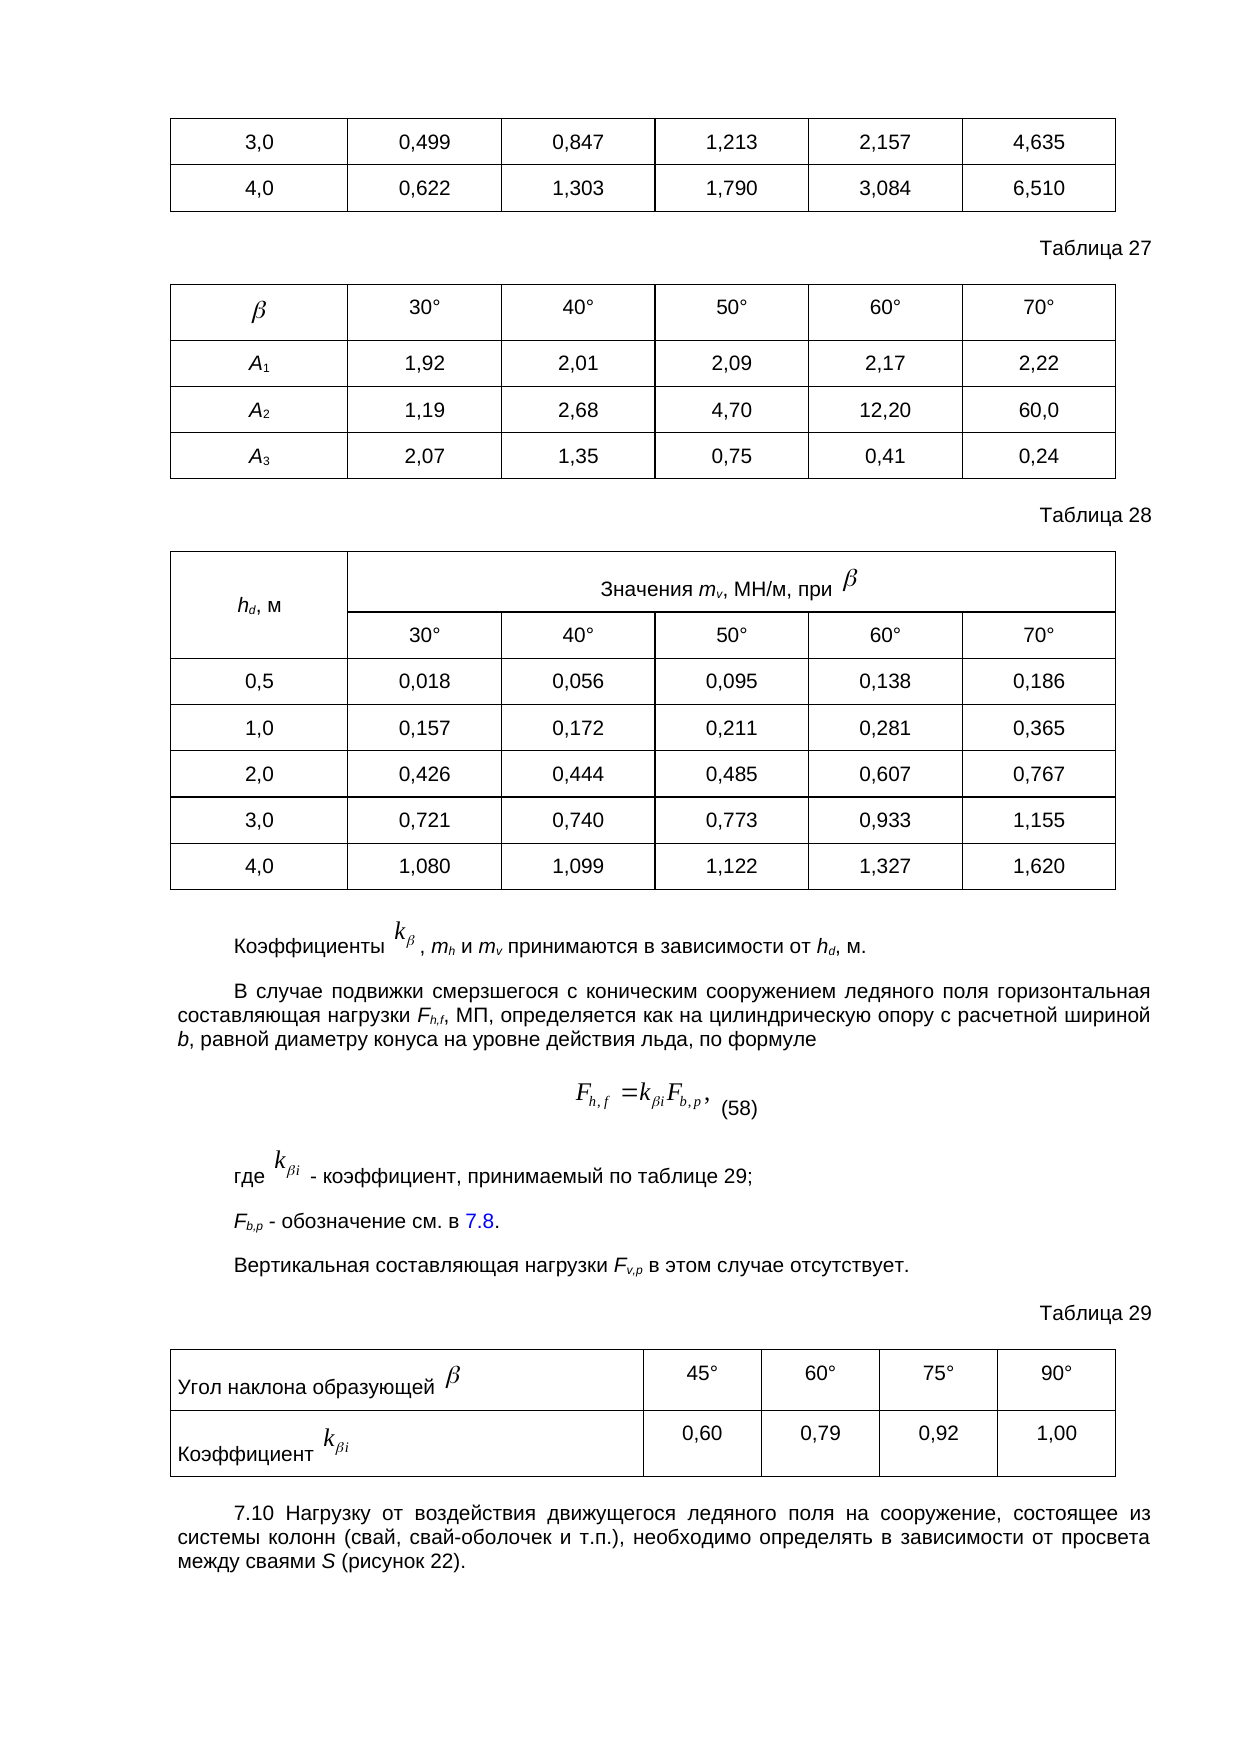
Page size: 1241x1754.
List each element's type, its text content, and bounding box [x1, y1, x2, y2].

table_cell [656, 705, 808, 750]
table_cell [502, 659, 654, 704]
text Коэффициенты , mh и mv принимаются в зависимости от hd, м. [177, 914, 1152, 958]
table_header Значения mv, МН/м, при [348, 552, 1115, 611]
table_cell 0,75 [656, 433, 808, 478]
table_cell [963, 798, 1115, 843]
table_header 70° [963, 285, 1115, 339]
table_header 30° [348, 285, 501, 339]
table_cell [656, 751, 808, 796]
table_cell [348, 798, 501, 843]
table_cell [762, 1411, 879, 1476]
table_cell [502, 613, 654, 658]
text Таблица 29 [177, 1301, 1152, 1325]
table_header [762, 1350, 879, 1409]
table_cell 4,635 [963, 119, 1115, 164]
table_cell 2,07 [348, 433, 501, 478]
table_cell A2 [171, 387, 347, 432]
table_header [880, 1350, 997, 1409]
table_cell 2,68 [502, 387, 654, 432]
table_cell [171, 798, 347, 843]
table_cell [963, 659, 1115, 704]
table_cell 1,213 [656, 119, 808, 164]
table_header 40° [502, 285, 654, 339]
text В случае подвижки смерзшегося с коническим сооружением ледяного поля горизонтальная составляющая нагрузки Fh,f, МП, определяется как на цилиндрическую опору с расчетной шириной b, равной диаметру конуса на уровне действия льда, по формуле [177, 979, 1152, 1051]
text 7.10 Нагрузку от воздействия движущегося ледяного поля на сооружение, состоящее из системы колонн (свай, свай-оболочек и т.п.), необходимо определять в зависимости от просвета между сваями S (рисунок 22). [177, 1501, 1152, 1573]
table_cell 1,92 [348, 341, 501, 386]
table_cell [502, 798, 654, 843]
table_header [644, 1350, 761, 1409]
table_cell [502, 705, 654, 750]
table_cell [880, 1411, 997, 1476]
table_header hd, м [171, 552, 347, 658]
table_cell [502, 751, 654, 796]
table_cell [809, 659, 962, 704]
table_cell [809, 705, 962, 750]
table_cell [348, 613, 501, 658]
text где - коэффициент, принимаемый по таблице 29; [177, 1143, 1152, 1188]
table_cell 2,22 [963, 341, 1115, 386]
table_cell 60,0 [963, 387, 1115, 432]
text Вертикальная составляющая нагрузки Fv,p в этом случае отсутствует. [177, 1253, 1152, 1277]
table_cell A1 [171, 341, 347, 386]
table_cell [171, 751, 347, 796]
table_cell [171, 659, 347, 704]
table_header 50° [656, 285, 808, 339]
table_cell 6,510 [963, 165, 1115, 211]
table_cell 2,01 [502, 341, 654, 386]
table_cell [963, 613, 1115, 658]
table_cell 0,24 [963, 433, 1115, 478]
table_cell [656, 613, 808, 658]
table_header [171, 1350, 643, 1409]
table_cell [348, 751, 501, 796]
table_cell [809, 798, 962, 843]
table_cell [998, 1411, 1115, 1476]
table_cell 1,303 [502, 165, 654, 211]
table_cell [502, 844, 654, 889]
table_cell 3,0 [171, 119, 347, 164]
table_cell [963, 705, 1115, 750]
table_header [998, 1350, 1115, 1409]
table_cell 0,499 [348, 119, 501, 164]
table_cell 0,847 [502, 119, 654, 164]
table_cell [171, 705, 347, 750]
table_cell 0,41 [809, 433, 962, 478]
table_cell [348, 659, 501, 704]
table_cell 1,19 [348, 387, 501, 432]
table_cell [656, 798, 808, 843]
table_cell 3,084 [809, 165, 962, 211]
text Таблица 27 [177, 236, 1152, 259]
text Таблица 28 [177, 503, 1152, 527]
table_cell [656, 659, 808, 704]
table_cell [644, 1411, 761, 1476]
table_cell 2,17 [809, 341, 962, 386]
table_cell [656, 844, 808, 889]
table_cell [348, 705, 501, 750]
table_cell A3 [171, 433, 347, 478]
table_header 60° [809, 285, 962, 339]
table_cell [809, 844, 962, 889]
table_cell 1,35 [502, 433, 654, 478]
table_cell 4,0 [171, 165, 347, 211]
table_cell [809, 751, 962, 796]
text Fb,p - обозначение см. в 7.8. [177, 1208, 1152, 1232]
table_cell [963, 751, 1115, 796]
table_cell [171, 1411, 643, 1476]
table_cell 0,622 [348, 165, 501, 211]
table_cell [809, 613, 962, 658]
table_header [171, 285, 347, 339]
table_cell 2,157 [809, 119, 962, 164]
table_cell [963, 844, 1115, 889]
table_cell 1,790 [656, 165, 808, 211]
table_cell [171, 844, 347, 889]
table_cell 2,09 [656, 341, 808, 386]
text (58) [177, 1075, 1152, 1119]
table_cell 4,70 [656, 387, 808, 432]
table_cell 12,20 [809, 387, 962, 432]
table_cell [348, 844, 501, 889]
